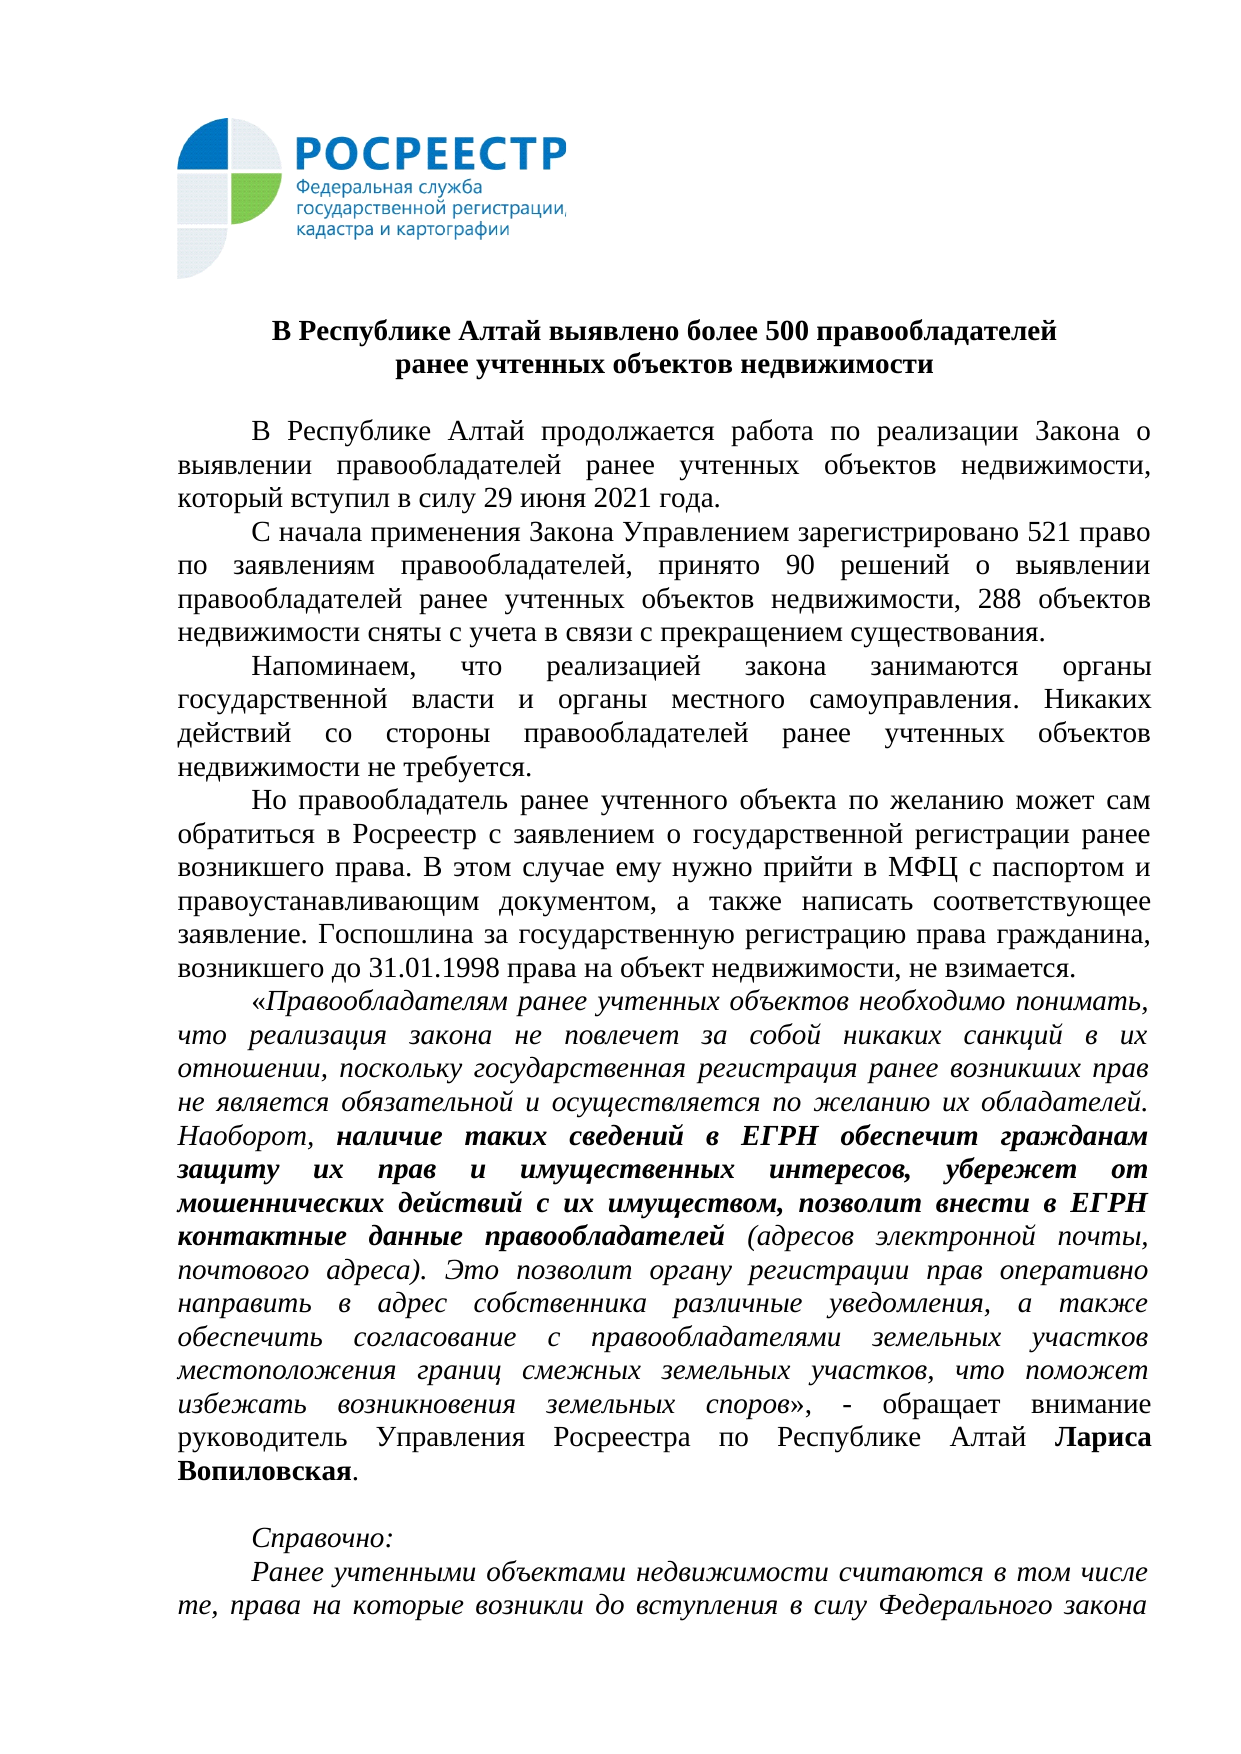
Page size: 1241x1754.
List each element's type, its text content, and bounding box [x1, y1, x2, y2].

text В Республике Алтай продолжается работа по реализации Закона о выявлении правообладателей ранее учтенных объектов недвижимости, который вступил в силу 29 июня 2021 года. [177, 413, 1152, 514]
text ранее учтенных объектов недвижимости [177, 346, 1152, 380]
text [177, 1554, 1152, 1621]
text С начала применения Закона Управлением зарегистрировано 521 право по заявлениям правообладателей, принято 90 решений о выявлении правообладателей ранее учтенных объектов недвижимости, 288 объектов недвижимости сняты с учета в связи с прекращением существования. [177, 514, 1152, 648]
text В Республике Алтай выявлено более 500 правообладателей [177, 313, 1152, 346]
picture [177, 118, 567, 279]
text Но правообладатель ранее учтенного объекта по желанию может сам обратиться в Росреестр с заявлением о государственной регистрации ранее возникшего права. В этом случае ему нужно прийти в МФЦ с паспортом и правоустанавливающим документом, а также написать соответствующее заявление. Госпошлина за государственную регистрацию права гражданина, возникшего до 31.01.1998 права на объект недвижимости, не взимается. [177, 782, 1152, 983]
text Напоминаем, что реализацией закона занимаются органы государственной власти и органы местного самоуправления. Никаких действий со стороны правообладателей ранее учтенных объектов недвижимости не требуется. [177, 648, 1152, 782]
text Справочно: [177, 1520, 1152, 1554]
text «Правообладателям ранее учтенных объектов необходимо понимать, что реализация закона не повлечет за собой никаких санкций в их отношении, поскольку государственная регистрация ранее возникших прав не является обязательной и осуществляется по желанию их обладателей. Наоборот, наличие таких сведений в ЕГРН обеспечит гражданам защиту их прав и имущественных интересов, убережет от мошеннических действий с их имуществом, позволит внести в ЕГРН контактные данные правообладателей (адресов электронной почты, почтового адреса). Это позволит органу регистрации прав оперативно направить в адрес собственника различные уведомления, а также обеспечить согласование с правообладателями земельных участков местоположения границ смежных земельных участков, что поможет избежать возникновения земельных споров», - обращает внимание руководитель Управления Росреестра по Республике Алтай Лариса Вопиловская. [177, 983, 1152, 1487]
